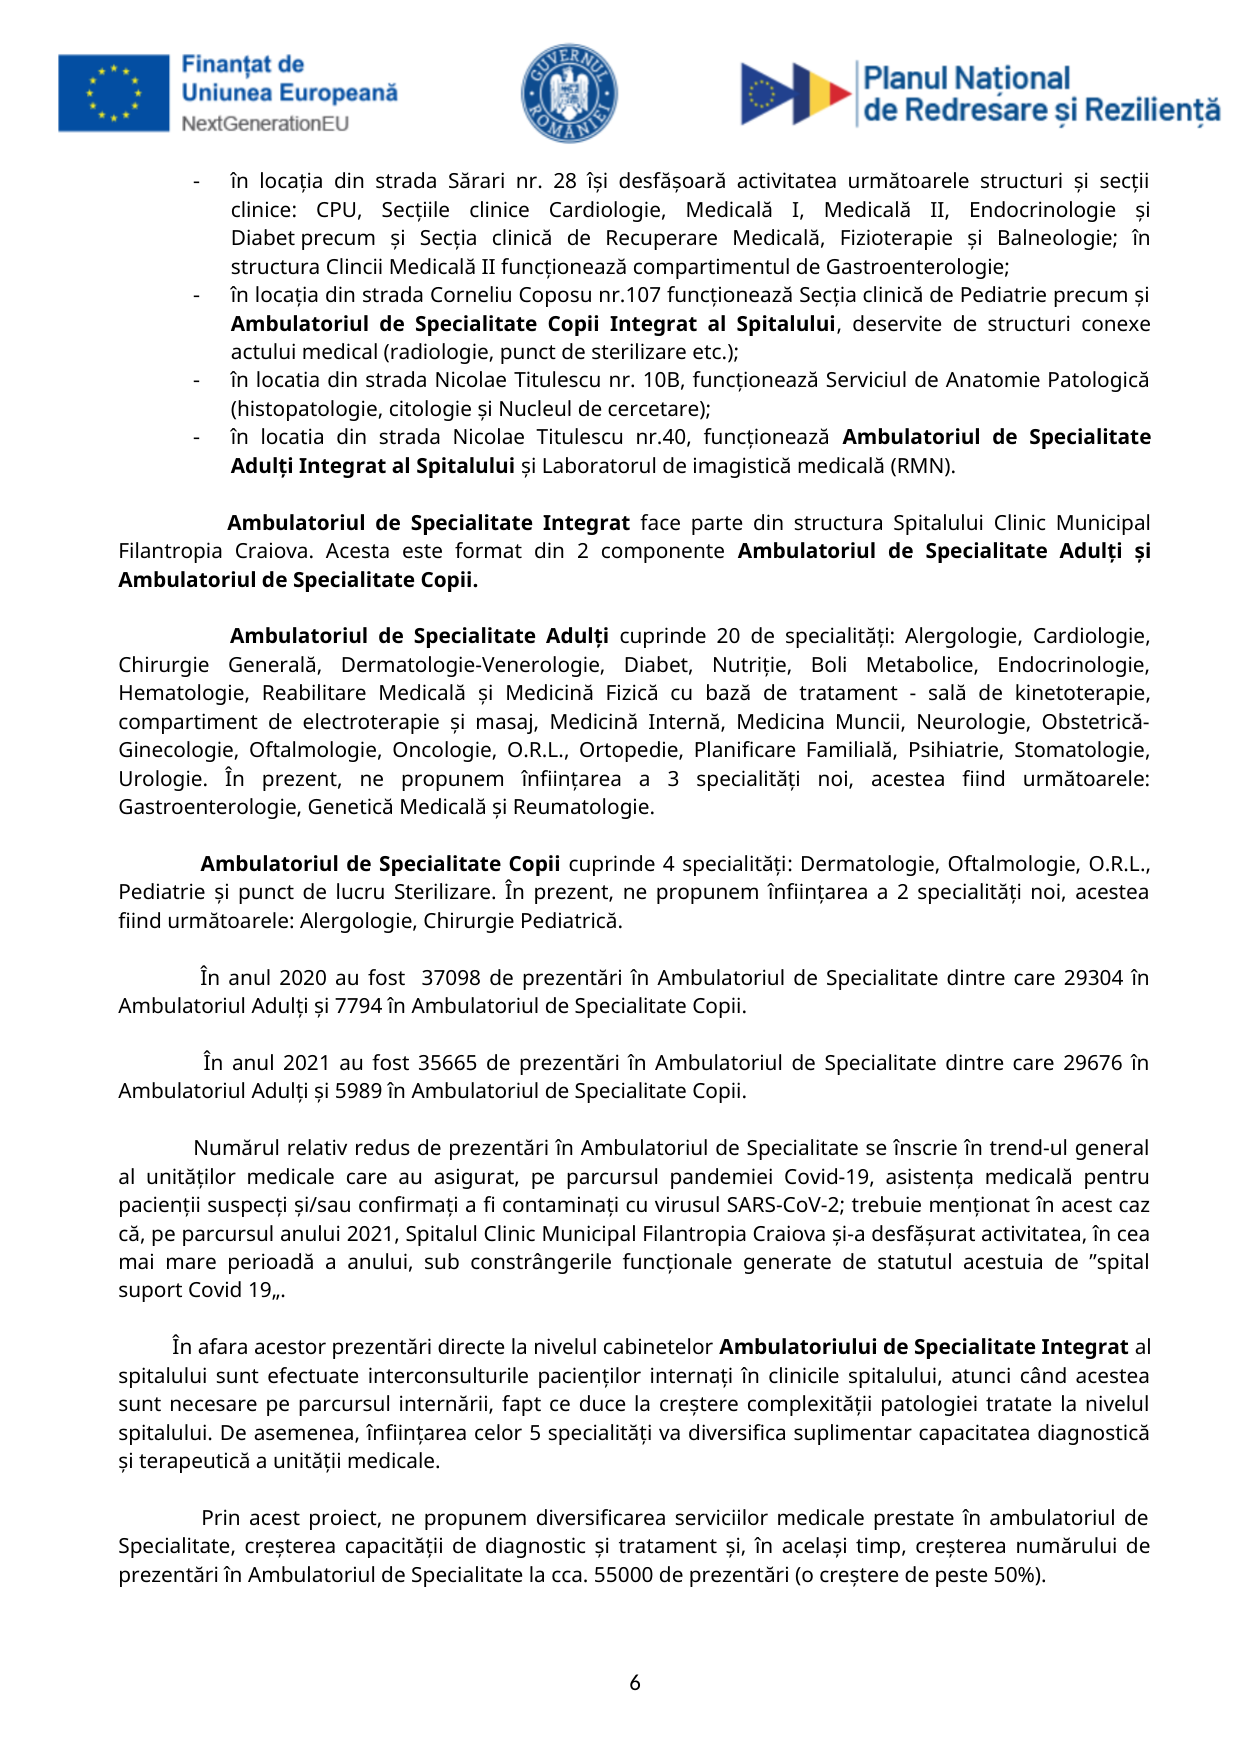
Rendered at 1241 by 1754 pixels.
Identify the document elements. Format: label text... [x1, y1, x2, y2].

text În anul 2021 au fost 35665 de prezentări în Ambulatoriul de Specialitate dintre care 29676 în Ambulatoriul Adulți și 5989 în Ambulatoriul de Specialitate Copii. [118, 1048, 1152, 1105]
picture [0, 22, 1228, 167]
text Ambulatoriul de Specialitate Integrat face parte din structura Spitalului Clinic Municipal Filantropia Craiova. Acesta este format din 2 componente Ambulatoriul de Specialitate Adulți și Ambulatoriul de Specialitate Copii. [118, 508, 1152, 593]
text Prin acest proiect, ne propunem diversificarea serviciilor medicale prestate în ambulatoriul de Specialitate, creșterea capacității de diagnostic și tratament și, în același timp, creșterea numărului de prezentări în Ambulatoriul de Specialitate la cca. 55000 de prezentări (o creștere de peste 50%). [118, 1503, 1152, 1588]
text În anul 2020 au fost 37098 de prezentări în Ambulatoriul de Specialitate dintre care 29304 în Ambulatoriul Adulți și 7794 în Ambulatoriul de Specialitate Copii. [118, 963, 1152, 1020]
list în locatia din strada Nicolae Titulescu nr. 10B, funcționează Serviciul de Anatomie Patologică (histopatologie, citologie și Nucleul de cercetare); [193, 366, 1152, 422]
list în locația din strada Sărari nr. 28 își desfășoară activitatea următoarele structuri și secții clinice: CPU, Secțiile clinice Cardiologie, Medicală I, Medicală II, Endocrinologie și Diabet precum și Secția clinică de Recuperare Medicală, Fizioterapie și Balneologie; în structura Clincii Medicală II funcționează compartimentul de Gastroenterologie; [193, 162, 1152, 280]
text Ambulatoriul de Specialitate Copii cuprinde 4 specialități: Dermatologie, Oftalmologie, O.R.L., Pediatrie și punct de lucru Sterilizare. În prezent, ne propunem înființarea a 2 specialități noi, acestea fiind următoarele: Alergologie, Chirurgie Pediatrică. [118, 849, 1152, 934]
text Numărul relativ redus de prezentări în Ambulatoriul de Specialitate se înscrie în trend-ul general al unităților medicale care au asigurat, pe parcursul pandemiei Covid-19, asistența medicală pentru pacienții suspecți și/sau confirmați a fi contaminați cu virusul SARS-CoV-2; trebuie menționat în acest caz că, pe parcursul anului 2021, Spitalul Clinic Municipal Filantropia Craiova și-a desfășurat activitatea, în cea mai mare perioadă a anului, sub constrângerile funcționale generate de statutul acestuia de ”spital suport Covid 19„. [118, 1133, 1152, 1304]
list în locatia din strada Nicolae Titulescu nr.40, funcționează Ambulatoriul de Specialitate Adulți Integrat al Spitalului și Laboratorul de imagistică medicală (RMN). [193, 422, 1152, 479]
text În afara acestor prezentări directe la nivelul cabinetelor Ambulatoriului de Specialitate Integrat al spitalului sunt efectuate interconsulturile pacienților internați în clinicile spitalului, atunci când acestea sunt necesare pe parcursul internării, fapt ce duce la creștere complexității patologiei tratate la nivelul spitalului. De asemenea, înființarea celor 5 specialități va diversifica suplimentar capacitatea diagnostică și terapeutică a unității medicale. [118, 1332, 1152, 1475]
text Ambulatoriul de Specialitate Adulți cuprinde 20 de specialități: Alergologie, Cardiologie, Chirurgie Generală, Dermatologie-Venerologie, Diabet, Nutriție, Boli Metabolice, Endocrinologie, Hematologie, Reabilitare Medicală și Medicină Fizică cu bază de tratament - sală de kinetoterapie, compartiment de electroterapie și masaj, Medicină Internă, Medicina Muncii, Neurologie, Obstetrică-Ginecologie, Oftalmologie, Oncologie, O.R.L., Ortopedie, Planificare Familială, Psihiatrie, Stomatologie, Urologie. În prezent, ne propunem înființarea a 3 specialități noi, acestea fiind următoarele: Gastroenterologie, Genetică Medicală și Reumatologie. [118, 622, 1152, 821]
list în locația din strada Corneliu Coposu nr.107 funcționează Secția clinică de Pediatrie precum și Ambulatoriul de Specialitate Copii Integrat al Spitalului, deservite de structuri conexe actului medical (radiologie, punct de sterilizare etc.); [193, 280, 1152, 366]
